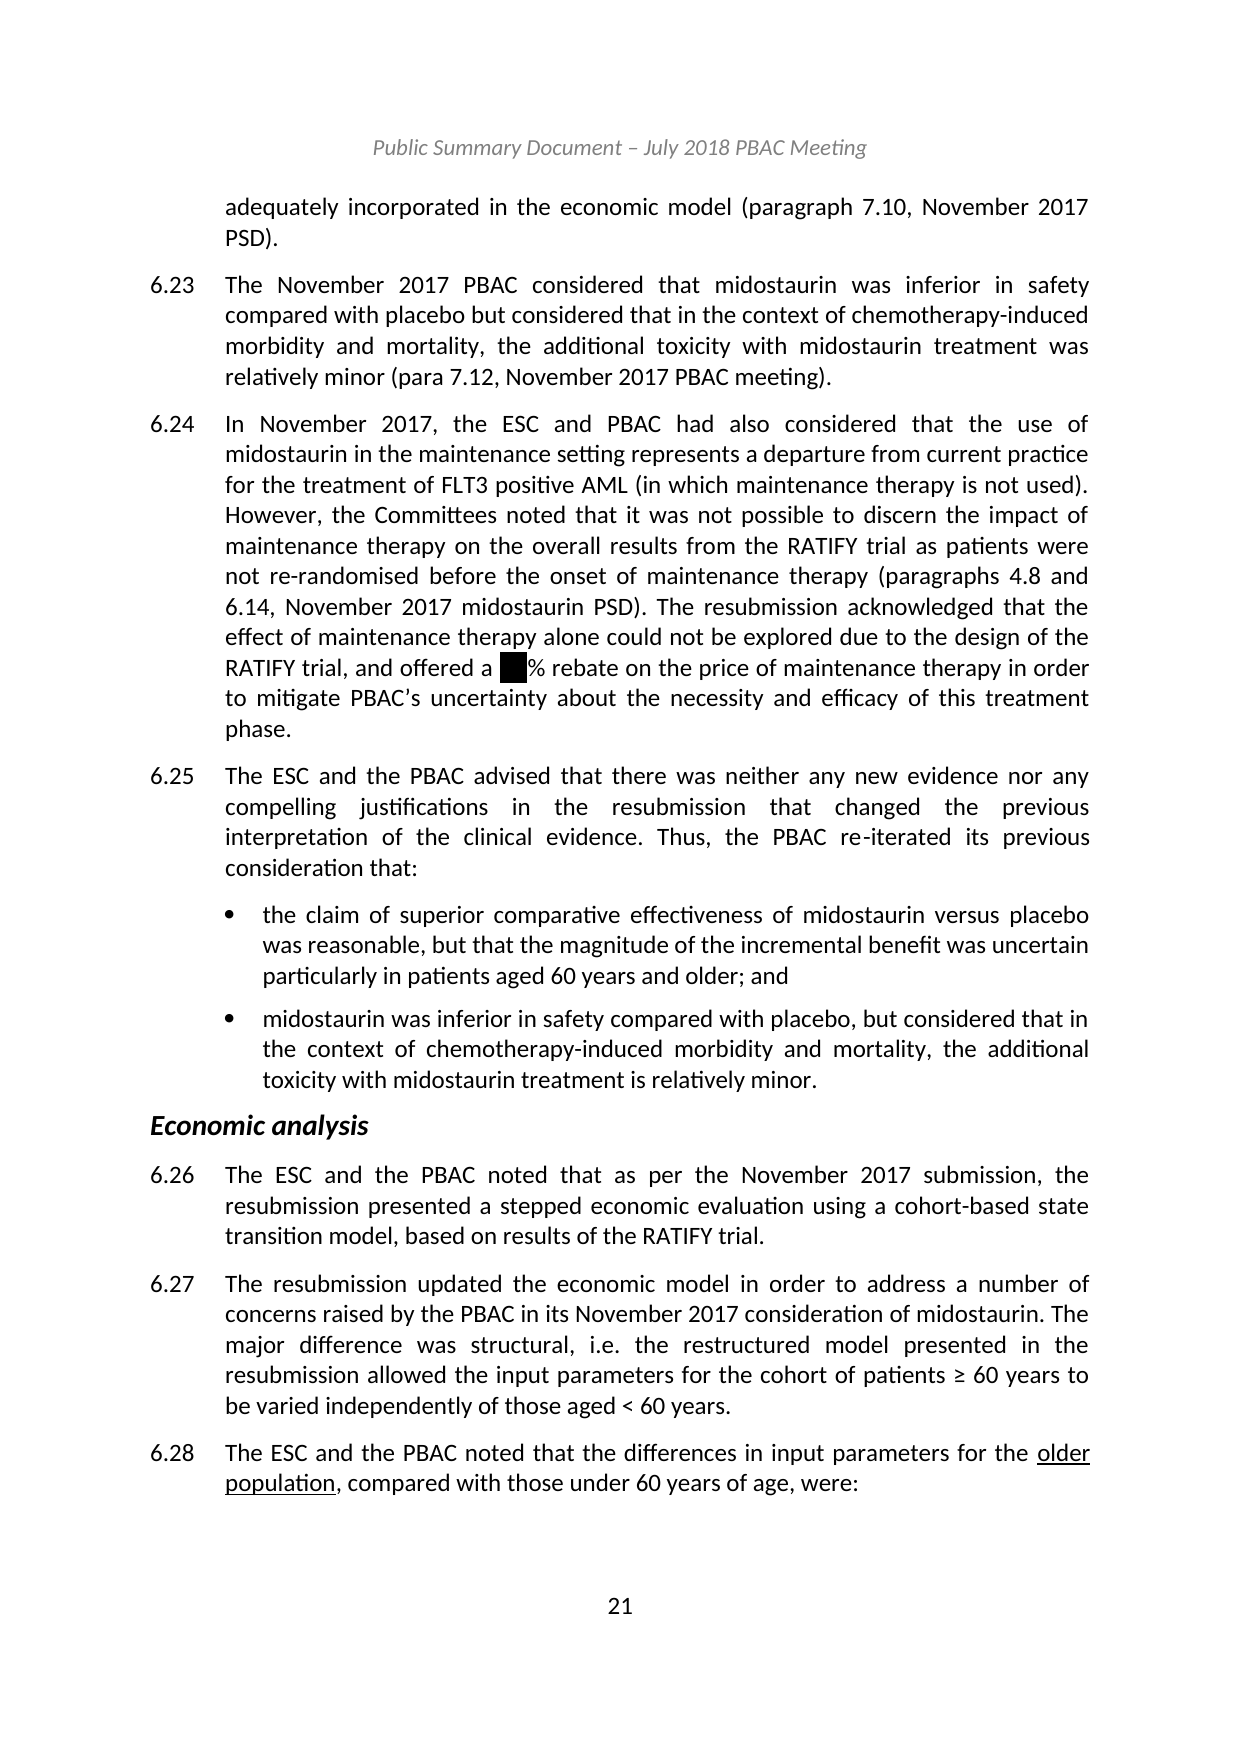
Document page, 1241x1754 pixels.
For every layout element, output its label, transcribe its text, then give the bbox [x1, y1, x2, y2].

list The ESC and the PBAC noted that the differences in input parameters for the older population, compared with those under 60 years of age, were: [150, 1437, 1090, 1498]
list The ESC and the PBAC noted that as per the November 2017 submission, the resubmission presented a stepped economic evaluation using a cohort-based state transition model, based on results of the RATIFY trial. [150, 1159, 1090, 1251]
list the claim of superior comparative effectiveness of midostaurin versus placebo was reasonable, but that the magnitude of the incremental benefit was uncertain particularly in patients aged 60 years and older; and [225, 899, 1090, 991]
list The ESC and the PBAC advised that there was neither any new evidence nor any compelling justifications in the resubmission that changed the previous interpretation of the clinical evidence. Thus, the PBAC re-iterated its previous consideration that: [150, 760, 1090, 882]
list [150, 191, 1090, 252]
subtitle Economic analysis [150, 1107, 1090, 1143]
list The resubmission updated the economic model in order to address a number of concerns raised by the PBAC in its November 2017 consideration of midostaurin. The major difference was structural, i.e. the restructured model presented in the resubmission allowed the input parameters for the cohort of patients ≥ 60 years to be varied independently of those aged < 60 years. [150, 1268, 1090, 1420]
list In November 2017, the ESC and PBAC had also considered that the use of midostaurin in the maintenance setting represents a departure from current practice for the treatment of FLT3 positive AML (in which maintenance therapy is not used). However, the Committees noted that it was not possible to discern the impact of maintenance therapy on the overall results from the RATIFY trial as patients were not re-randomised before the onset of maintenance therapy (paragraphs 4.8 and 6.14, November 2017 midostaurin PSD). The resubmission acknowledged that the effect of maintenance therapy alone could not be explored due to the design of the RATIFY trial, and offered a '''''% rebate on the price of maintenance therapy in order to mitigate PBAC’s uncertainty about the necessity and efficacy of this treatment phase. [150, 408, 1090, 744]
list midostaurin was inferior in safety compared with placebo, but considered that in the context of chemotherapy-induced morbidity and mortality, the additional toxicity with midostaurin treatment is relatively minor. [225, 1003, 1090, 1095]
list The November 2017 PBAC considered that midostaurin was inferior in safety compared with placebo but considered that in the context of chemotherapy-induced morbidity and mortality, the additional toxicity with midostaurin treatment was relatively minor (para 7.12, November 2017 PBAC meeting). [150, 269, 1090, 391]
